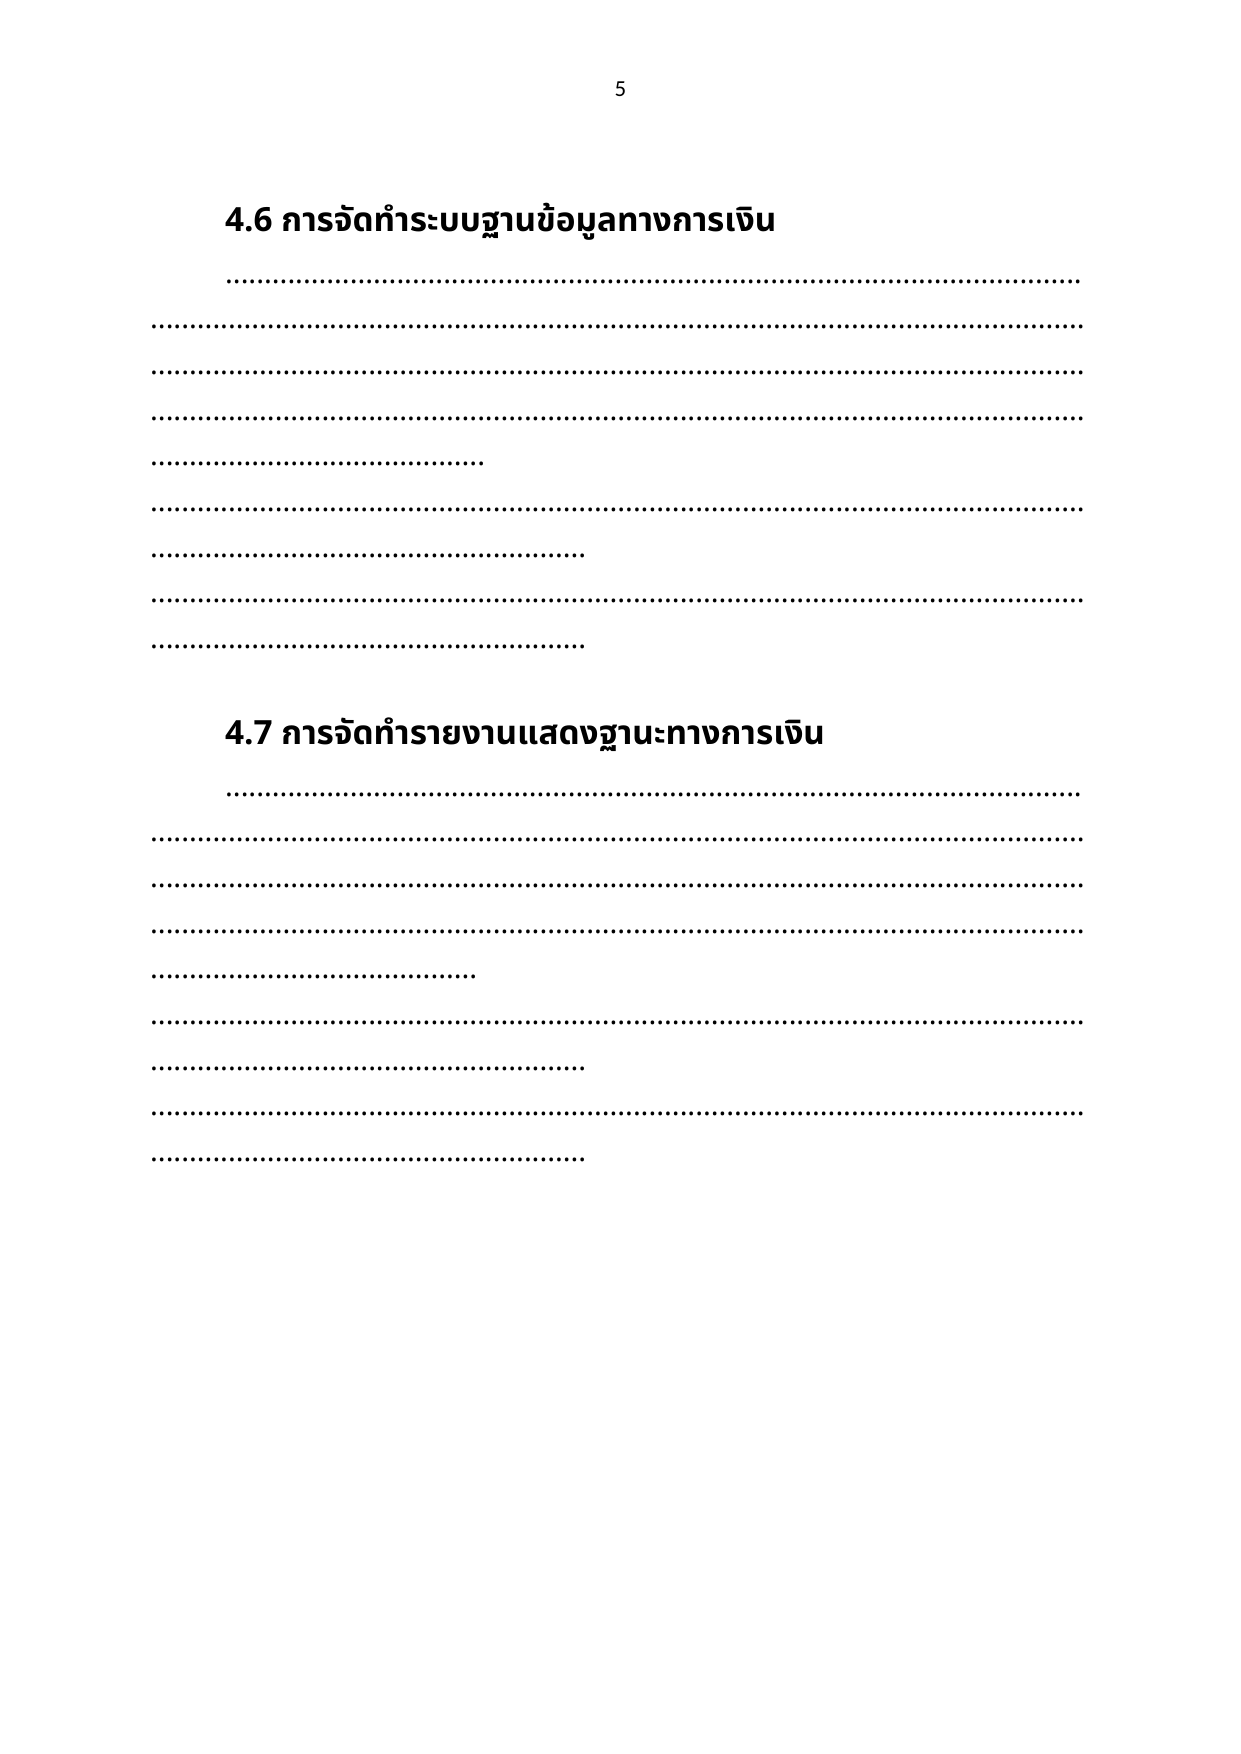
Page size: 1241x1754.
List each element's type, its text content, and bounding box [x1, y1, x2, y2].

text 4.7 การจัดทำรายงานแสดงฐานะทางการเงิน ................................................................................................................................................................................................................................................................................................................................................................................................................................................................................................................................ [150, 708, 1090, 987]
text 4.6 การจัดทำระบบฐานข้อมูลทางการเงิน ................................................................................................................................................................................................................................................................................................................................................................................................................................................................................................................................. [150, 196, 1090, 474]
